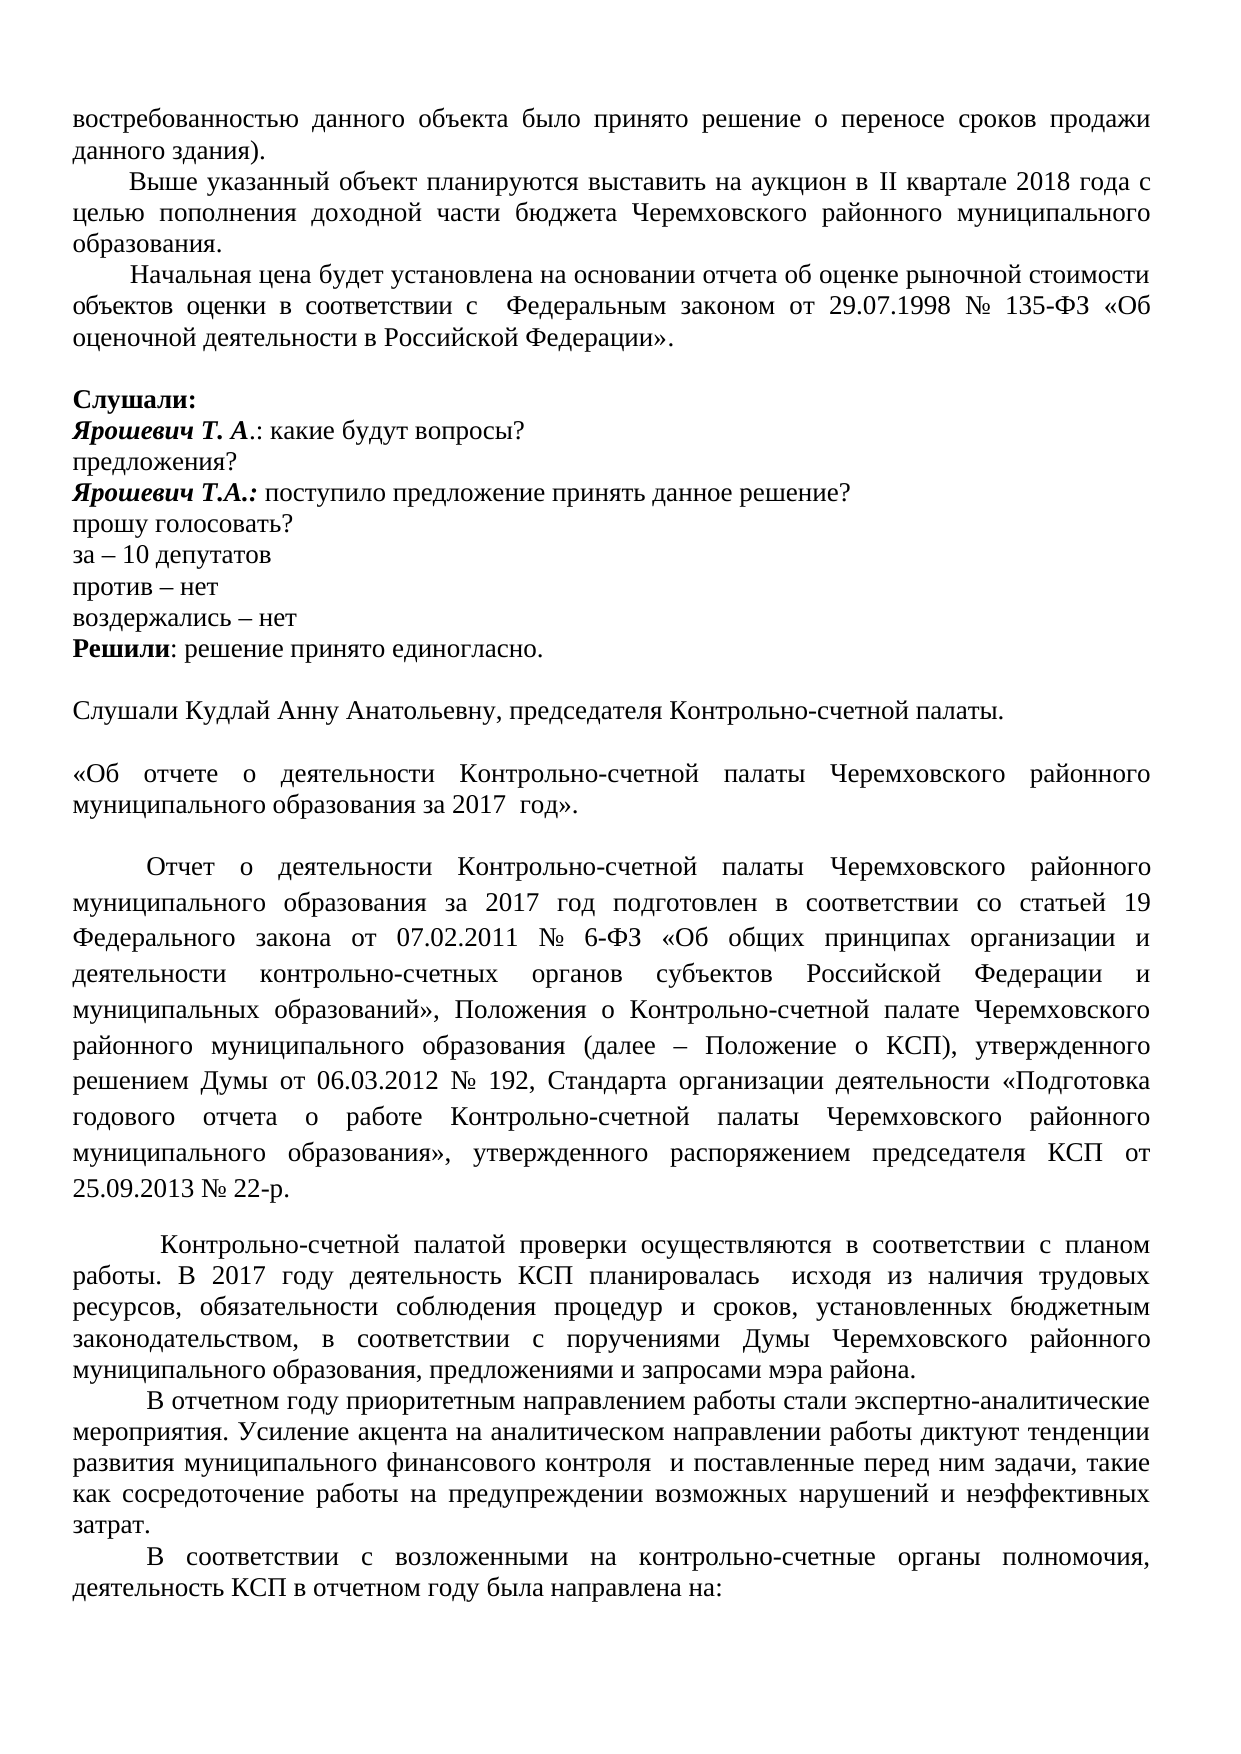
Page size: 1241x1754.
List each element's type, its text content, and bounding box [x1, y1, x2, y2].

text Решили: решение принято единогласно. [72, 632, 1152, 663]
text против – нет [72, 570, 1152, 601]
text В соответствии с возложенными на контрольно-счетные органы полномочия, деятельность КСП в отчетном году была направлена на: [72, 1540, 1152, 1602]
text воздержались – нет [72, 601, 1152, 632]
text Ярошевич Т. А.: какие будут вопросы? [72, 414, 1152, 445]
text «Об отчете о деятельности Контрольно-счетной палаты Черемховского районного муниципального образования за 2017 год». [72, 757, 1152, 819]
text Слушали: [72, 383, 1152, 414]
text Ярошевич Т.А.: поступило предложение принять данное решение? [72, 476, 1152, 507]
text за – 10 депутатов [72, 539, 1152, 570]
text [72, 103, 1152, 165]
list Отчет о деятельности Контрольно-счетной палаты Черемховского районного муниципального образования за 2017 год подготовлен в соответствии со статьей 19 Федерального закона от 07.02.2011 № 6-ФЗ «Об общих принципах организации и деятельности контрольно-счетных органов субъектов Российской Федерации и муниципальных образований», Положения о Контрольно-счетной палате Черемховского районного муниципального образования (далее – Положение о КСП), утвержденного решением Думы от 06.03.2012 № 192, Стандарта организации деятельности «Подготовка годового отчета о работе Контрольно-счетной палаты Черемховского районного муниципального образования», утвержденного распоряжением председателя КСП от 25.09.2013 № 22-р. [72, 850, 1152, 1203]
text Контрольно-счетной палатой проверки осуществляются в соответствии с планом работы. В 2017 году деятельность КСП планировалась исходя из наличия трудовых ресурсов, обязательности соблюдения процедур и сроков, установленных бюджетным законодательством, в соответствии с поручениями Думы Черемховского районного муниципального образования, предложениями и запросами мэра района. [72, 1228, 1152, 1384]
text Начальная цена будет установлена на основании отчета об оценке рыночной стоимости объектов оценки в соответствии с Федеральным законом от 29.07.1998 № 135-ФЗ «Об оценочной деятельности в Российской Федерации». [72, 258, 1152, 352]
text прошу голосовать? [72, 507, 1152, 539]
text В отчетном году приоритетным направлением работы стали экспертно-аналитические мероприятия. Усиление акцента на аналитическом направлении работы диктуют тенденции развития муниципального финансового контроля и поставленные перед ним задачи, такие как сосредоточение работы на предупреждении возможных нарушений и неэффективных затрат. [72, 1384, 1152, 1540]
text Слушали Кудлай Анну Анатольевну, председателя Контрольно-счетной палаты. [72, 694, 1152, 726]
text Выше указанный объект планируются выставить на аукцион в II квартале 2018 года с целью пополнения доходной части бюджета Черемховского районного муниципального образования. [72, 165, 1152, 258]
text предложения? [72, 445, 1152, 476]
